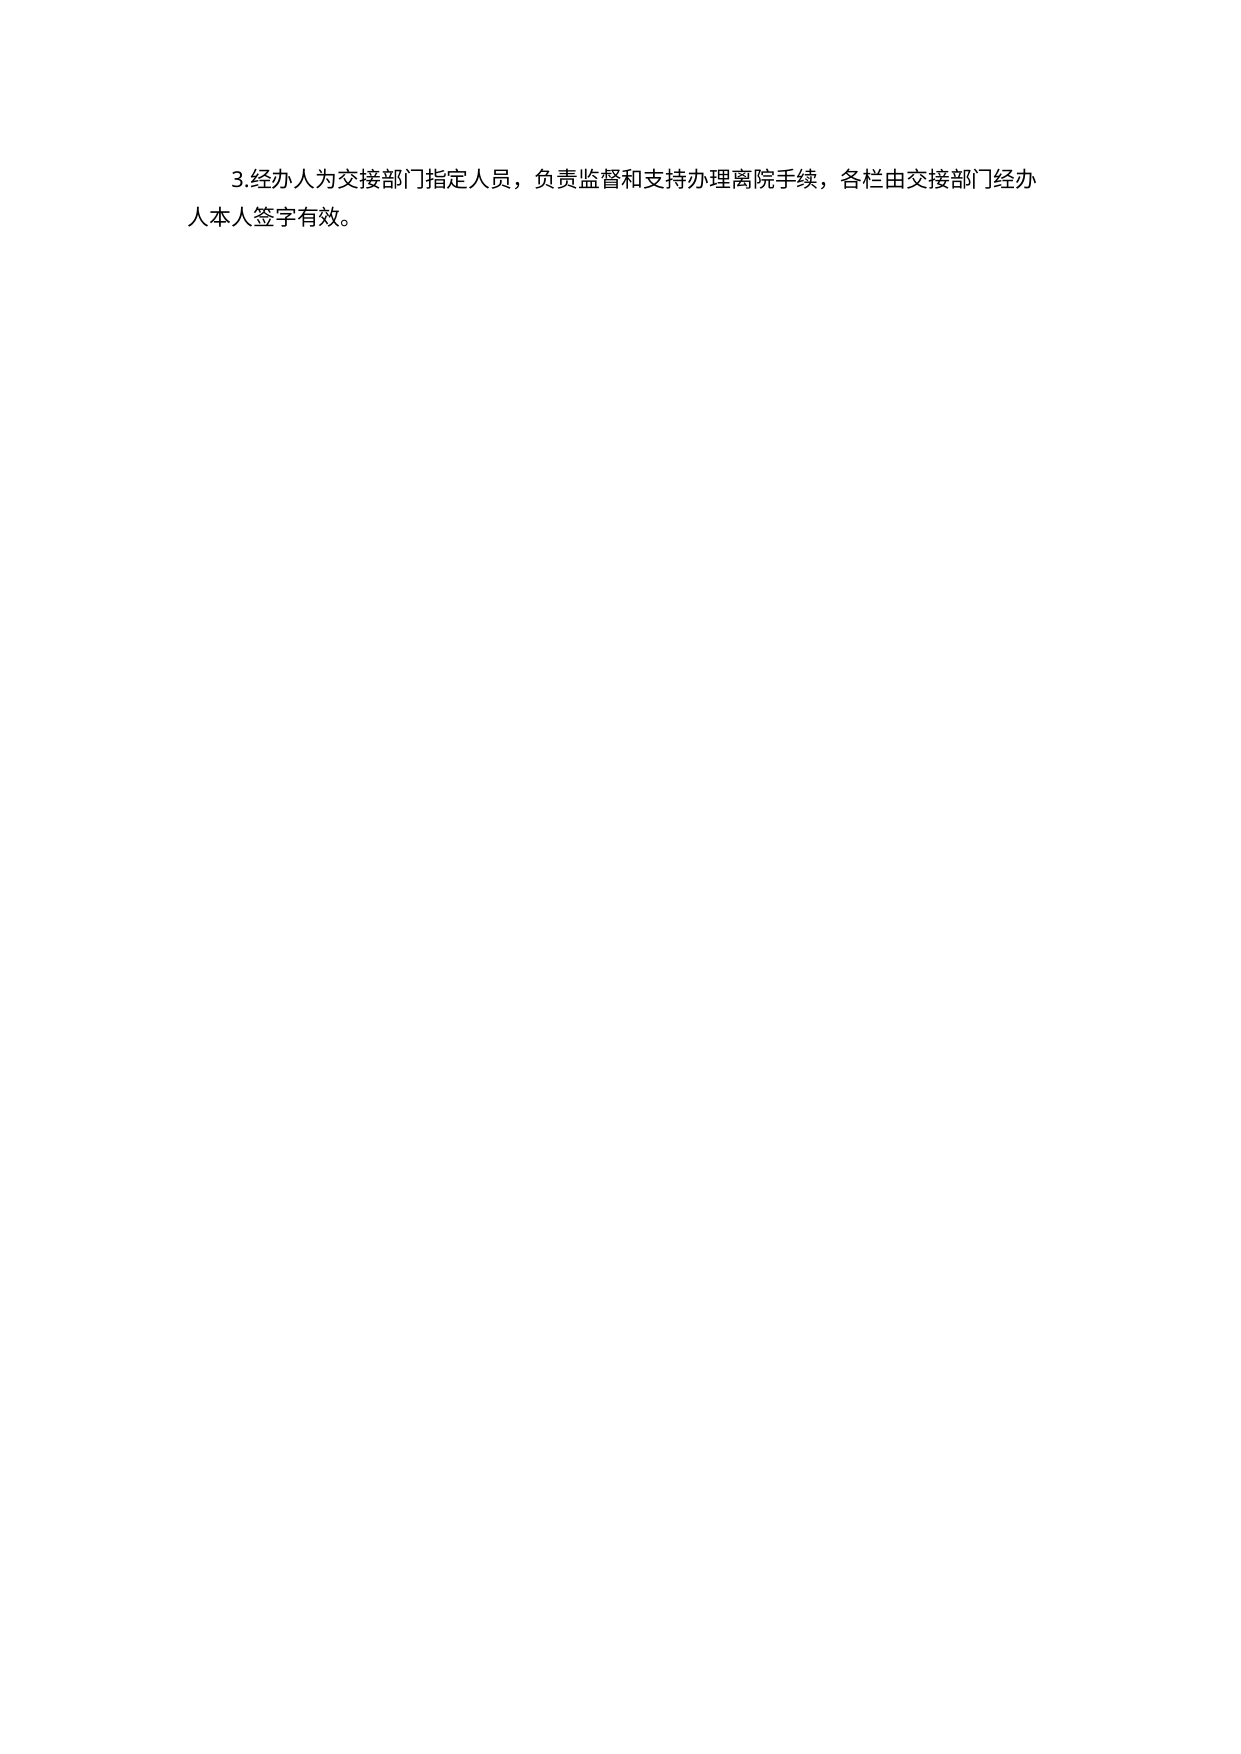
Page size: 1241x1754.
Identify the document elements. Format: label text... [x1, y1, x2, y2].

text 3.经办人为交接部门指定人员，负责监督和支持办理离院手续，各栏由交接部门经办人本人签字有效。 [187, 162, 1059, 232]
